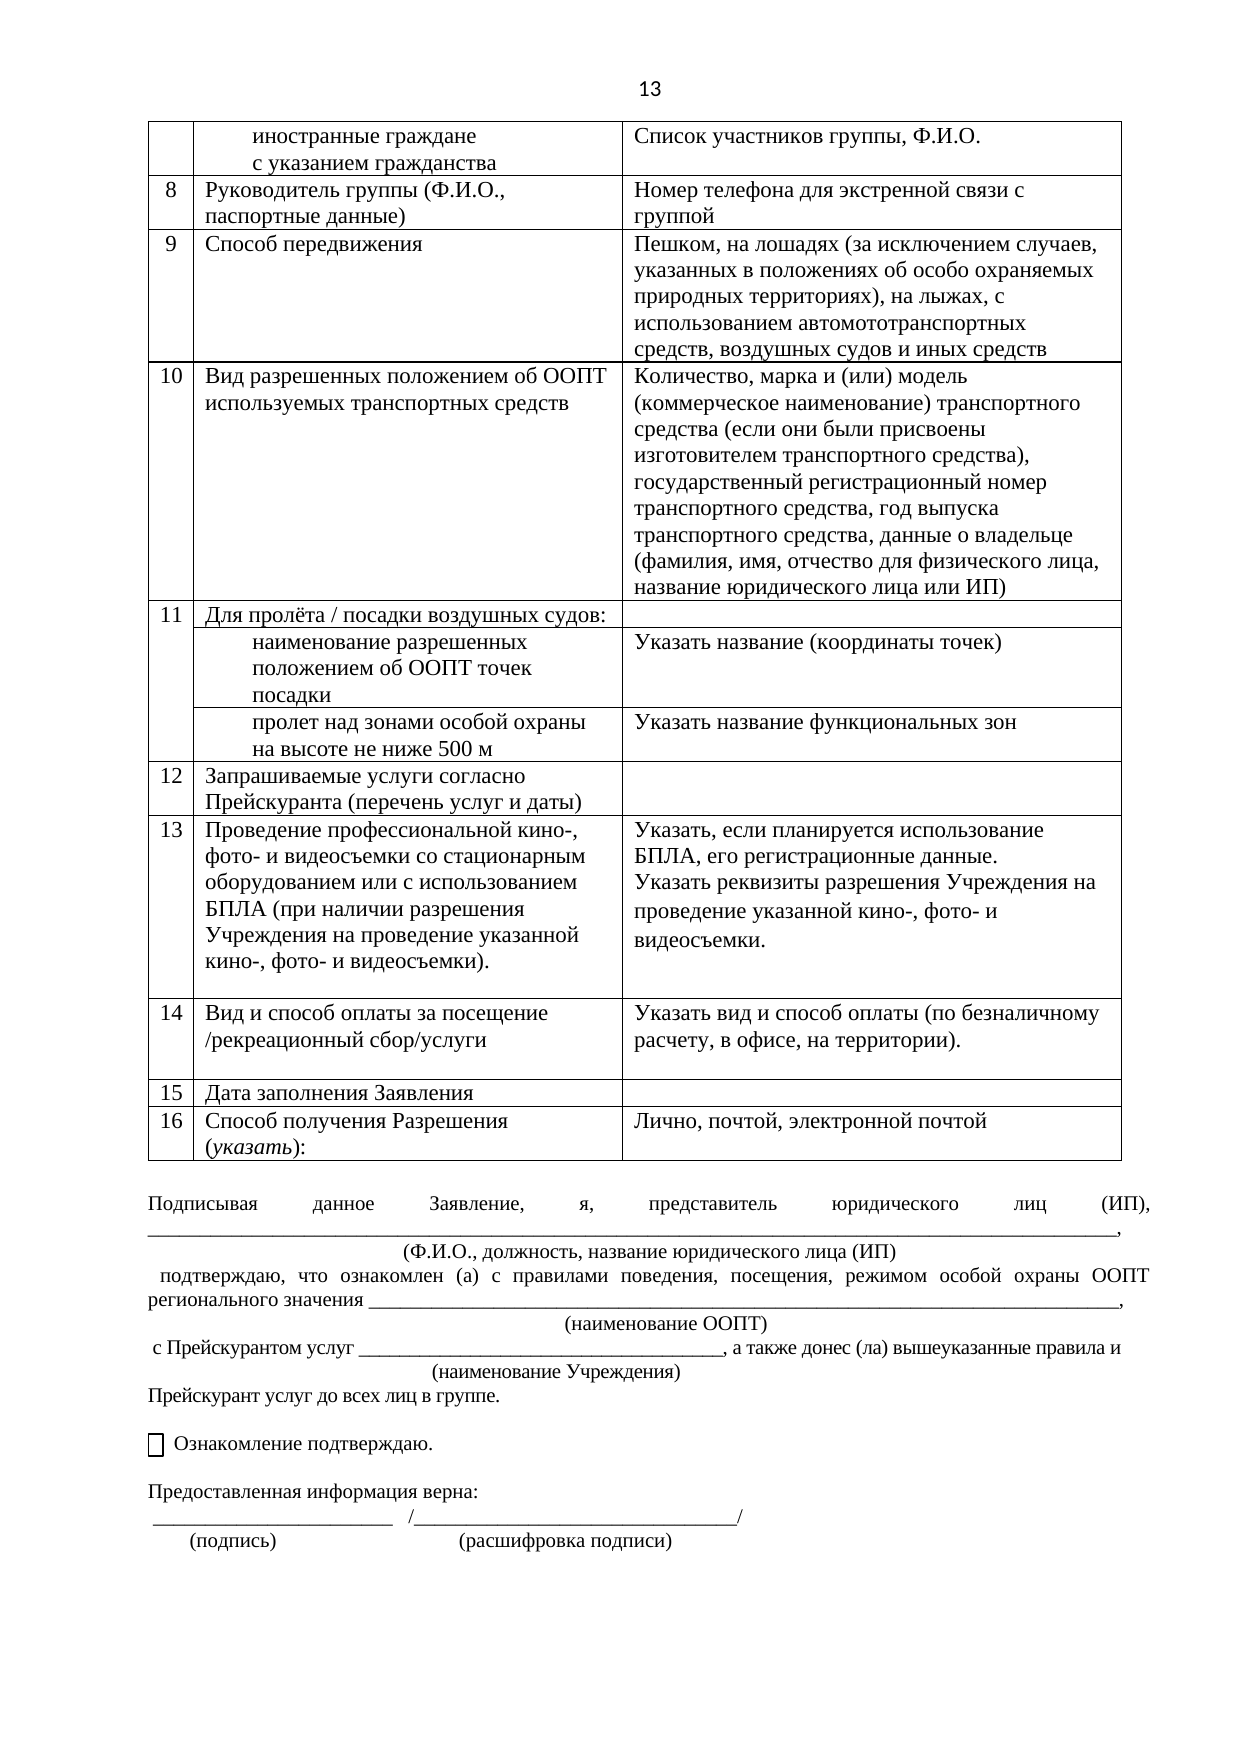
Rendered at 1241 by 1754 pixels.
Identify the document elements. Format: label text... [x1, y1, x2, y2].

table_cell Дата заполнения Заявления [194, 1080, 622, 1106]
table_cell Количество, марка и (или) модель (коммерческое наименование) транспортного средства (если они были присвоены изготовителем транспортного средства), государственный регистрационный номер транспортного средства, год выпуска транспортного средства, данные о владельце (фамилия, имя, отчество для физического лица, название юридического лица или ИП) [623, 363, 1121, 600]
table_cell пролет над зонами особой охраны на высоте не ниже 500 м [194, 708, 622, 761]
table_cell Запрашиваемые услуги согласно Прейскуранта (перечень услуг и даты) [194, 762, 622, 815]
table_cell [623, 122, 1121, 175]
table_cell Руководитель группы (Ф.И.О., паспортные данные) [194, 176, 622, 229]
text Подписывая данное Заявление, я, представитель юридического лиц (ИП), _____________________________________________________________________________________________, [148, 1191, 1152, 1239]
table_cell Способ получения Разрешения (указать): [194, 1107, 622, 1159]
table_cell иностранные граждане с указанием гражданства [194, 122, 622, 175]
text (наименование Учреждения) [148, 1359, 1152, 1383]
table_cell 12 [149, 762, 193, 815]
table_cell 11 [149, 601, 193, 761]
table_cell 16 [149, 1107, 193, 1159]
table_cell 10 [149, 363, 193, 600]
table_cell Вид разрешенных положением об ООПТ используемых транспортных средств [194, 363, 622, 600]
table_cell 14 [149, 999, 193, 1078]
text Ознакомление подтверждаю. [148, 1431, 1152, 1455]
table_cell Указать, если планируется использование БПЛА, его регистрационные данные. Указать реквизиты разрешения Учреждения на проведение указанной кино-, фото- и видеосъемки. [623, 816, 1121, 998]
text с Прейскурантом услуг ____________________________________, а также донес (ла) вышеуказанные правила и [148, 1335, 1152, 1359]
table_cell 8 [149, 176, 193, 229]
table_cell Указать вид и способ оплаты (по безналичному расчету, в офисе, на территории). [623, 999, 1121, 1078]
table_cell 15 [149, 1080, 193, 1106]
text (наименование ООПТ) [148, 1311, 1152, 1335]
text Прейскурант услуг до всех лиц в группе. [148, 1383, 1152, 1407]
table_cell [623, 601, 1121, 627]
table_cell Вид и способ оплаты за посещение /рекреационный сбор/услуги [194, 999, 622, 1078]
text _______________________ /_______________________________/ [148, 1503, 1152, 1528]
text подтверждаю, что ознакомлен (а) с правилами поведения, посещения, режимом особой охраны ООПТ регионального значения ________________________________________________________________________, [148, 1263, 1152, 1311]
text Предоставленная информация верна: [148, 1479, 1152, 1503]
table_cell Способ передвижения [194, 230, 622, 361]
table_cell 9 [149, 230, 193, 361]
text (подпись) (расшифровка подписи) [148, 1528, 1152, 1552]
text (Ф.И.О., должность, название юридического лица (ИП) [148, 1239, 1152, 1263]
table_cell Пешком, на лошадях (за исключением случаев, указанных в положениях об особо охраняемых природных территориях), на лыжах, с использованием автомототранспортных средств, воздушных судов и иных средств [623, 230, 1121, 361]
table_cell Указать название (координаты точек) [623, 628, 1121, 707]
table_cell Проведение профессиональной кино-, фото- и видеосъемки со стационарным оборудованием или с использованием БПЛА (при наличии разрешения Учреждения на проведение указанной кино-, фото- и видеосъемки). [194, 816, 622, 998]
table_cell Номер телефона для экстренной связи с группой [623, 176, 1121, 229]
table_cell 13 [149, 816, 193, 998]
table_cell Для пролёта / посадки воздушных судов: [194, 601, 622, 627]
table_cell [623, 762, 1121, 815]
table_cell Лично, почтой, электронной почтой [623, 1107, 1121, 1159]
table_cell [623, 1080, 1121, 1106]
table_cell наименование разрешенных положением об ООПТ точек посадки [194, 628, 622, 707]
table_cell Указать название функциональных зон [623, 708, 1121, 761]
